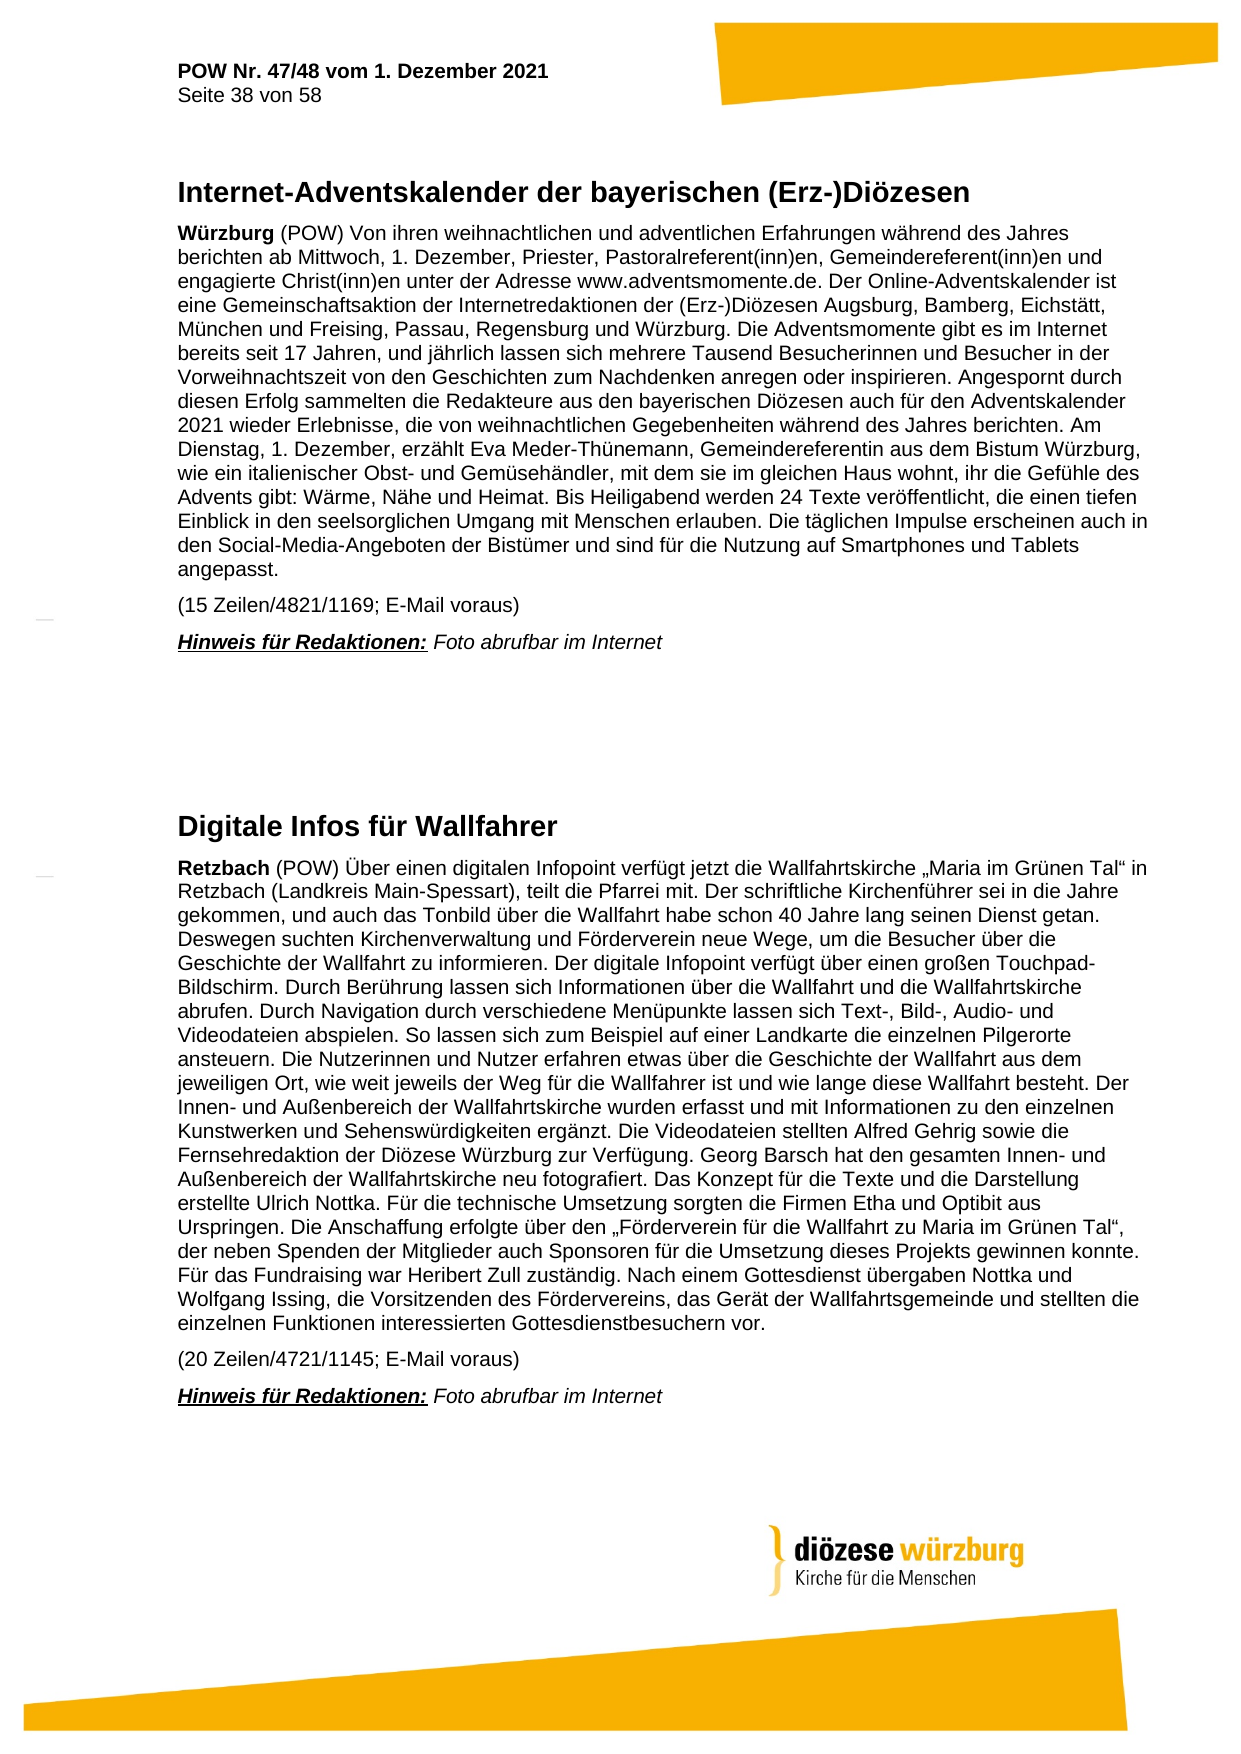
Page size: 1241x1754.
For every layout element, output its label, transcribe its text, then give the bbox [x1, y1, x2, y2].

text Würzburg (POW) Von ihren weihnachtlichen und adventlichen Erfahrungen während des Jahres berichten ab Mittwoch, 1. Dezember, Priester, Pastoralreferent(inn)en, Gemeindereferent(inn)en und engagierte Christ(inn)en unter der Adresse www.adventsmomente.de. Der Online-Adventskalender ist eine Gemeinschaftsaktion der Internetredaktionen der (Erz-)Diözesen Augsburg, Bamberg, Eichstätt, München und Freising, Passau, Regensburg und Würzburg. Die Adventsmomente gibt es im Internet bereits seit 17 Jahren, und jährlich lassen sich mehrere Tausend Besucherinnen und Besucher in der Vorweihnachtszeit von den Geschichten zum Nachdenken anregen oder inspirieren. Angespornt durch diesen Erfolg sammelten die Redakteure aus den bayerischen Diözesen auch für den Adventskalender 2021 wieder Erlebnisse, die von weihnachtlichen Gegebenheiten während des Jahres berichten. Am Dienstag, 1. Dezember, erzählt Eva Meder-Thünemann, Gemeindereferentin aus dem Bistum Würzburg, wie ein italienischer Obst- und Gemüsehändler, mit dem sie im gleichen Haus wohnt, ihr die Gefühle des Advents gibt: Wärme, Nähe und Heimat. Bis Heiligabend werden 24 Texte veröffentlicht, die einen tiefen Einblick in den seelsorglichen Umgang mit Menschen erlauben. Die täglichen Impulse erscheinen auch in den Social-Media-Angeboten der Bistümer und sind für die Nutzung auf Smartphones und Tablets angepasst. [177, 221, 1152, 581]
text (20 Zeilen/4721/1145; E-Mail voraus) [177, 1347, 1152, 1371]
text Hinweis für Redaktionen: Foto abrufbar im Internet [177, 629, 1152, 653]
text (15 Zeilen/4821/1169; E-Mail voraus) [177, 593, 1152, 617]
subtitle Internet-Adventskalender der bayerischen (Erz-)Diözesen [177, 175, 1152, 209]
picture [0, 0, 1241, 1754]
text Hinweis für Redaktionen: Foto abrufbar im Internet [177, 1383, 1152, 1407]
subtitle Digitale Infos für Wallfahrer [177, 809, 1152, 843]
text Retzbach (POW) Über einen digitalen Infopoint verfügt jetzt die Wallfahrtskirche „Maria im Grünen Tal“ in Retzbach (Landkreis Main-Spessart), teilt die Pfarrei mit. Der schriftliche Kirchenführer sei in die Jahre gekommen, und auch das Tonbild über die Wallfahrt habe schon 40 Jahre lang seinen Dienst getan. Deswegen suchten Kirchenverwaltung und Förderverein neue Wege, um die Besucher über die Geschichte der Wallfahrt zu informieren. Der digitale Infopoint verfügt über einen großen Touchpad-Bildschirm. Durch Berührung lassen sich Informationen über die Wallfahrt und die Wallfahrtskirche abrufen. Durch Navigation durch verschiedene Menüpunkte lassen sich Text-, Bild-, Audio- und Videodateien abspielen. So lassen sich zum Beispiel auf einer Landkarte die einzelnen Pilgerorte ansteuern. Die Nutzerinnen und Nutzer erfahren etwas über die Geschichte der Wallfahrt aus dem jeweiligen Ort, wie weit jeweils der Weg für die Wallfahrer ist und wie lange diese Wallfahrt besteht. Der Innen- und Außenbereich der Wallfahrtskirche wurden erfasst und mit Informationen zu den einzelnen Kunstwerken und Sehenswürdigkeiten ergänzt. Die Videodateien stellten Alfred Gehrig sowie die Fernsehredaktion der Diözese Würzburg zur Verfügung. Georg Barsch hat den gesamten Innen- und Außenbereich der Wallfahrtskirche neu fotografiert. Das Konzept für die Texte und die Darstellung erstellte Ulrich Nottka. Für die technische Umsetzung sorgten die Firmen Etha und Optibit aus Urspringen. Die Anschaffung erfolgte über den „Förderverein für die Wallfahrt zu Maria im Grünen Tal“, der neben Spenden der Mitglieder auch Sponsoren für die Umsetzung dieses Projekts gewinnen konnte. Für das Fundraising war Heribert Zull zuständig. Nach einem Gottesdienst übergaben Nottka und Wolfgang Issing, die Vorsitzenden des Fördervereins, das Gerät der Wallfahrtsgemeinde und stellten die einzelnen Funktionen interessierten Gottesdienstbesuchern vor. [177, 855, 1152, 1334]
